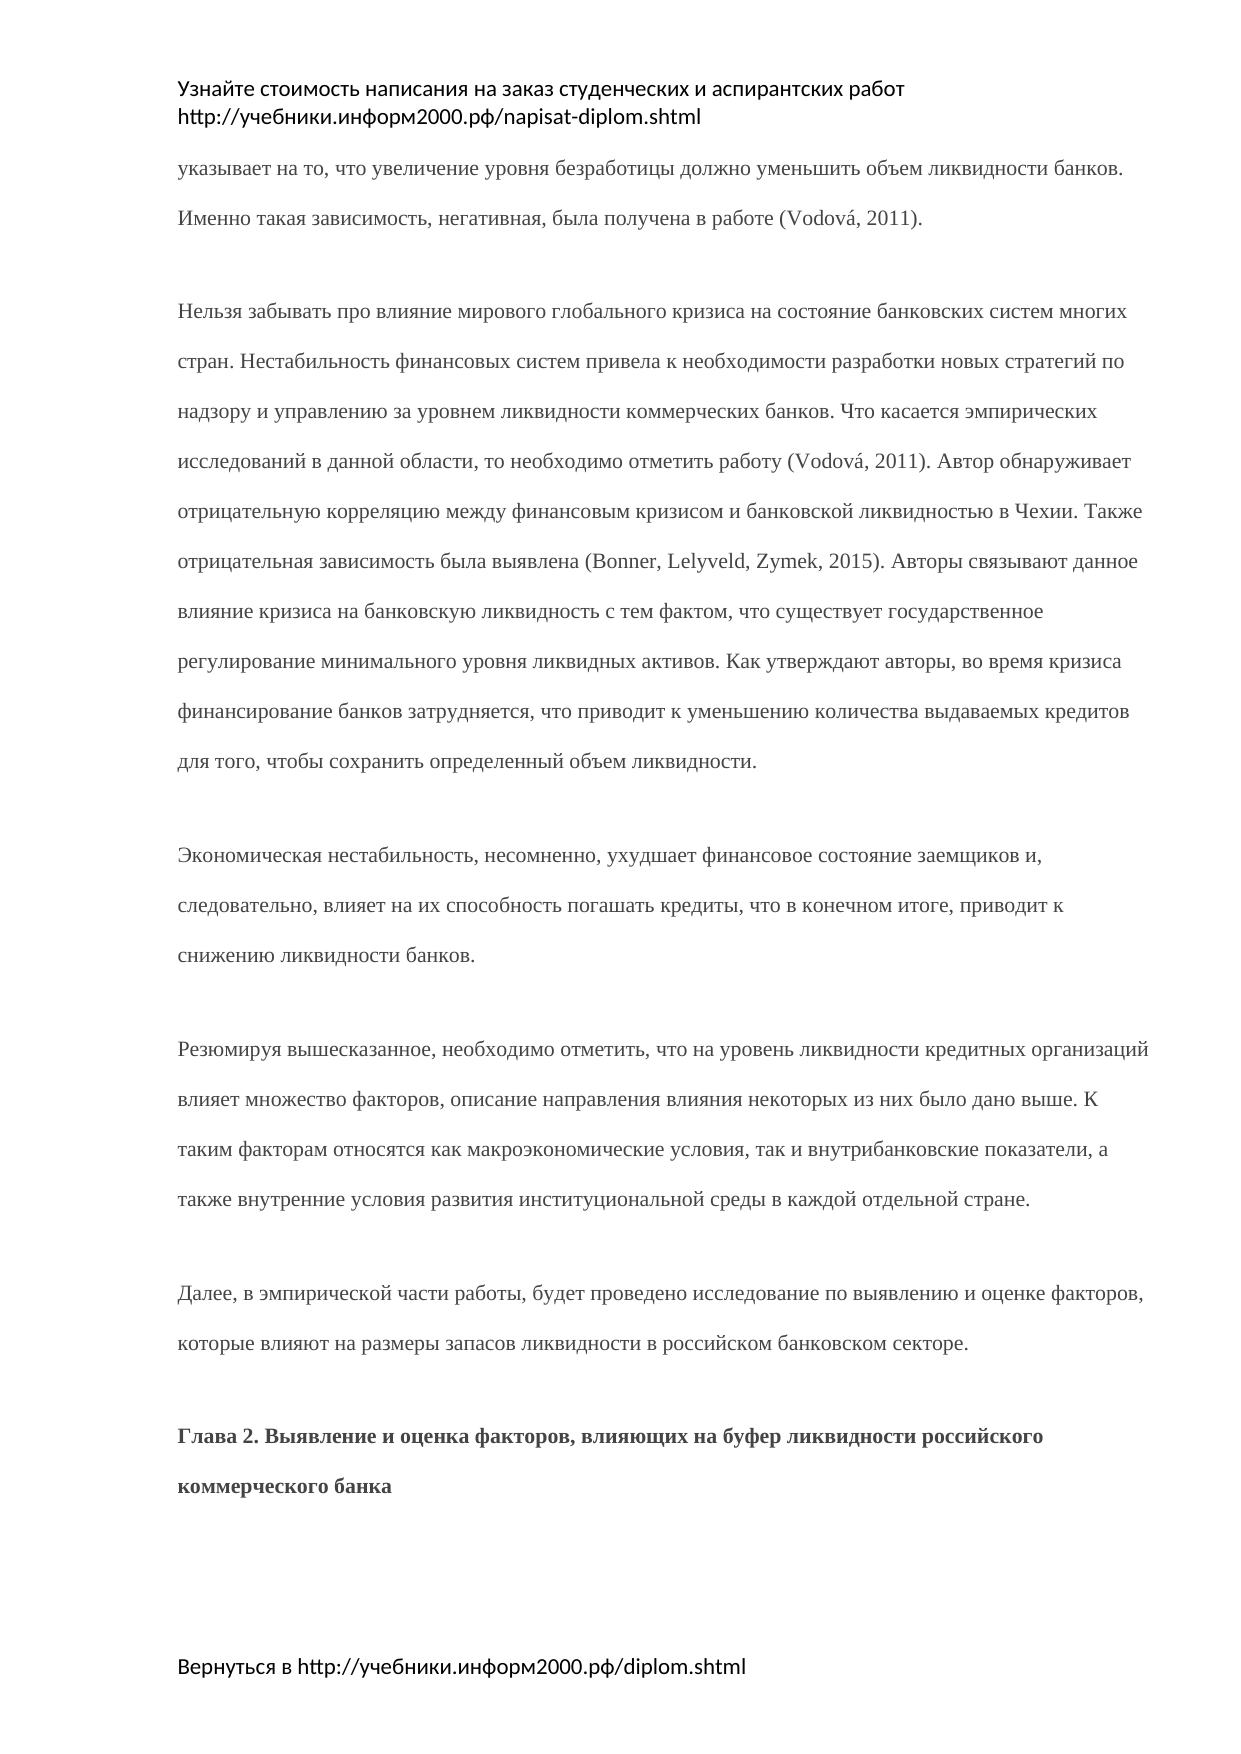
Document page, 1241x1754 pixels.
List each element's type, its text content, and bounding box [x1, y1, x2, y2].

text Резюмируя вышесказанное, необходимо отметить, что на уровень ликвидности кредитных организаций влияет множество факторов, описание направления влияния некоторых из них было дано выше. К таким факторам относятся как макроэкономические условия, так и внутрибанковские показатели, а также внутренние условия развития институциональной среды в каждой отдельной стране. [177, 1011, 1152, 1211]
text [177, 130, 1152, 230]
text Экономическая нестабильность, несомненно, ухудшает финансовое состояние заемщиков и, следовательно, влияет на их способность погашать кредиты, что в конечном итоге, приводит к снижению ликвидности банков. [177, 817, 1152, 967]
text Нельзя забывать про влияние мирового глобального кризиса на состояние банковских систем многих стран. Нестабильность финансовых систем привела к необходимости разработки новых стратегий по надзору и управлению за уровнем ликвидности коммерческих банков. Что касается эмпирических исследований в данной области, то необходимо отметить работу (Vodová, 2011). Автор обнаруживает отрицательную корреляцию между финансовым кризисом и банковской ликвидностью в Чехии. Также отрицательная зависимость была выявлена (Bonner, Lelyveld, Zymek, 2015). Авторы связывают данное влияние кризиса на банковскую ликвидность с тем фактом, что существует государственное регулирование минимального уровня ликвидных активов. Как утверждают авторы, во время кризиса финансирование банков затрудняется, что приводит к уменьшению количества выдаваемых кредитов для того, чтобы сохранить определенный объем ликвидности. [177, 273, 1152, 773]
text Глава 2. Выявление и оценка факторов, влияющих на буфер ликвидности российского коммерческого банка [177, 1398, 1152, 1498]
text Далее, в эмпирической части работы, будет проведено исследование по выявлению и оценке факторов, которые влияют на размеры запасов ликвидности в российском банковском секторе. [177, 1255, 1152, 1355]
